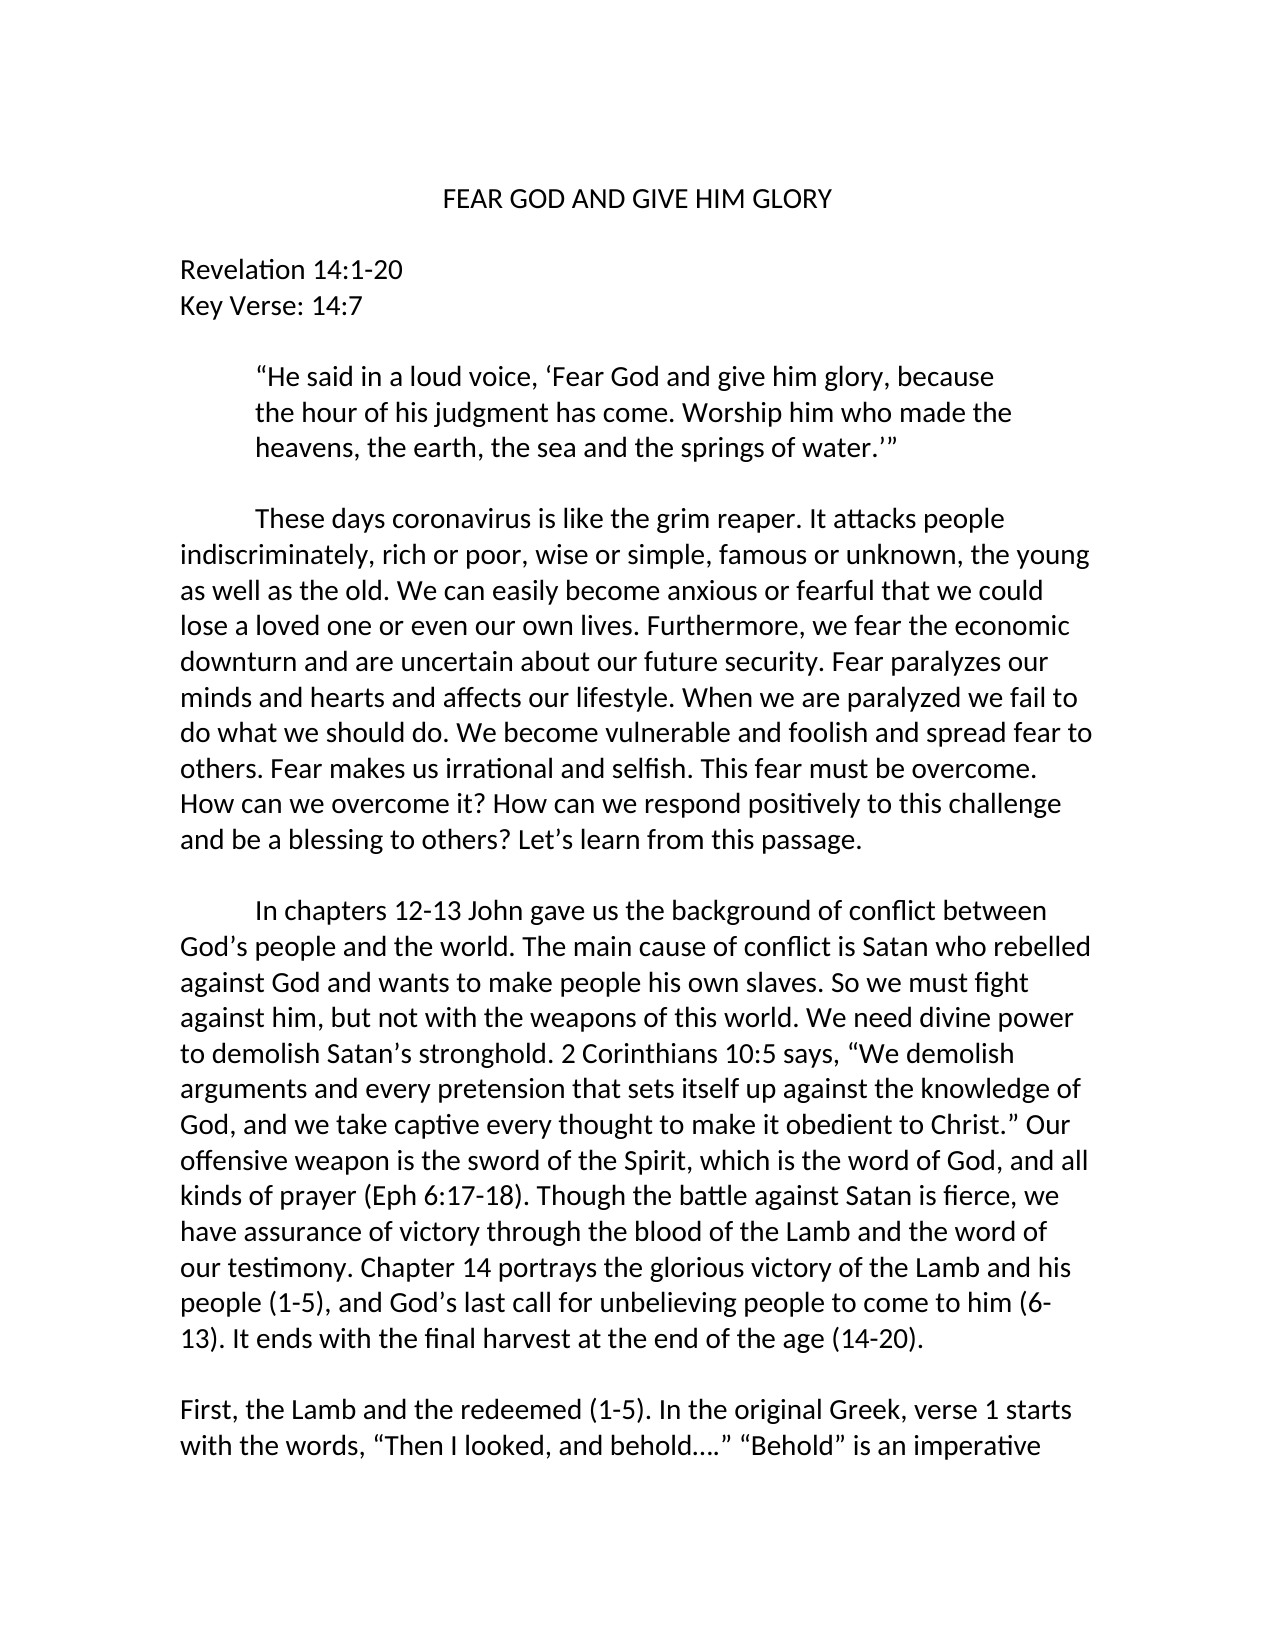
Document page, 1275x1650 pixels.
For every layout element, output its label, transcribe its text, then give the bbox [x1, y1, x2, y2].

text Revelation 14:1-20 [180, 251, 1095, 287]
text In chapters 12-13 John gave us the background of conflict between God’s people and the world. The main cause of conflict is Satan who rebelled against God and wants to make people his own slaves. So we must fight against him, but not with the weapons of this world. We need divine power to demolish Satan’s stronghold. 2 Corinthians 10:5 says, “We demolish arguments and every pretension that sets itself up against the knowledge of God, and we take captive every thought to make it obedient to Christ.” Our offensive weapon is the sword of the Spirit, which is the word of God, and all kinds of prayer (Eph 6:17-18). Though the battle against Satan is fierce, we have assurance of victory through the blood of the Lamb and the word of our testimony. Chapter 14 portrays the glorious victory of the Lamb and his people (1-5), and God’s last call for unbelieving people to come to him (6-13). It ends with the final harvest at the end of the age (14-20). [180, 892, 1095, 1356]
text Key Verse: 14:7 [180, 287, 1095, 322]
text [180, 1391, 1095, 1462]
text These days coronavirus is like the grim reaper. It attacks people indiscriminately, rich or poor, wise or simple, famous or unknown, the young as well as the old. We can easily become anxious or fearful that we could lose a loved one or even our own lives. Furthermore, we fear the economic downturn and are uncertain about our future security. Fear paralyzes our minds and hearts and affects our lifestyle. When we are paralyzed we fail to do what we should do. We become vulnerable and foolish and spread fear to others. Fear makes us irrational and selfish. This fear must be overcome. How can we overcome it? How can we respond positively to this challenge and be a blessing to others? Let’s learn from this passage. [180, 501, 1095, 857]
text “He said in a loud voice, ‘Fear God and give him glory, because the hour of his judgment has come. Worship him who made the heavens, the earth, the sea and the springs of water.’” [255, 358, 1020, 465]
text FEAR GOD AND GIVE HIM GLORY [180, 180, 1095, 216]
